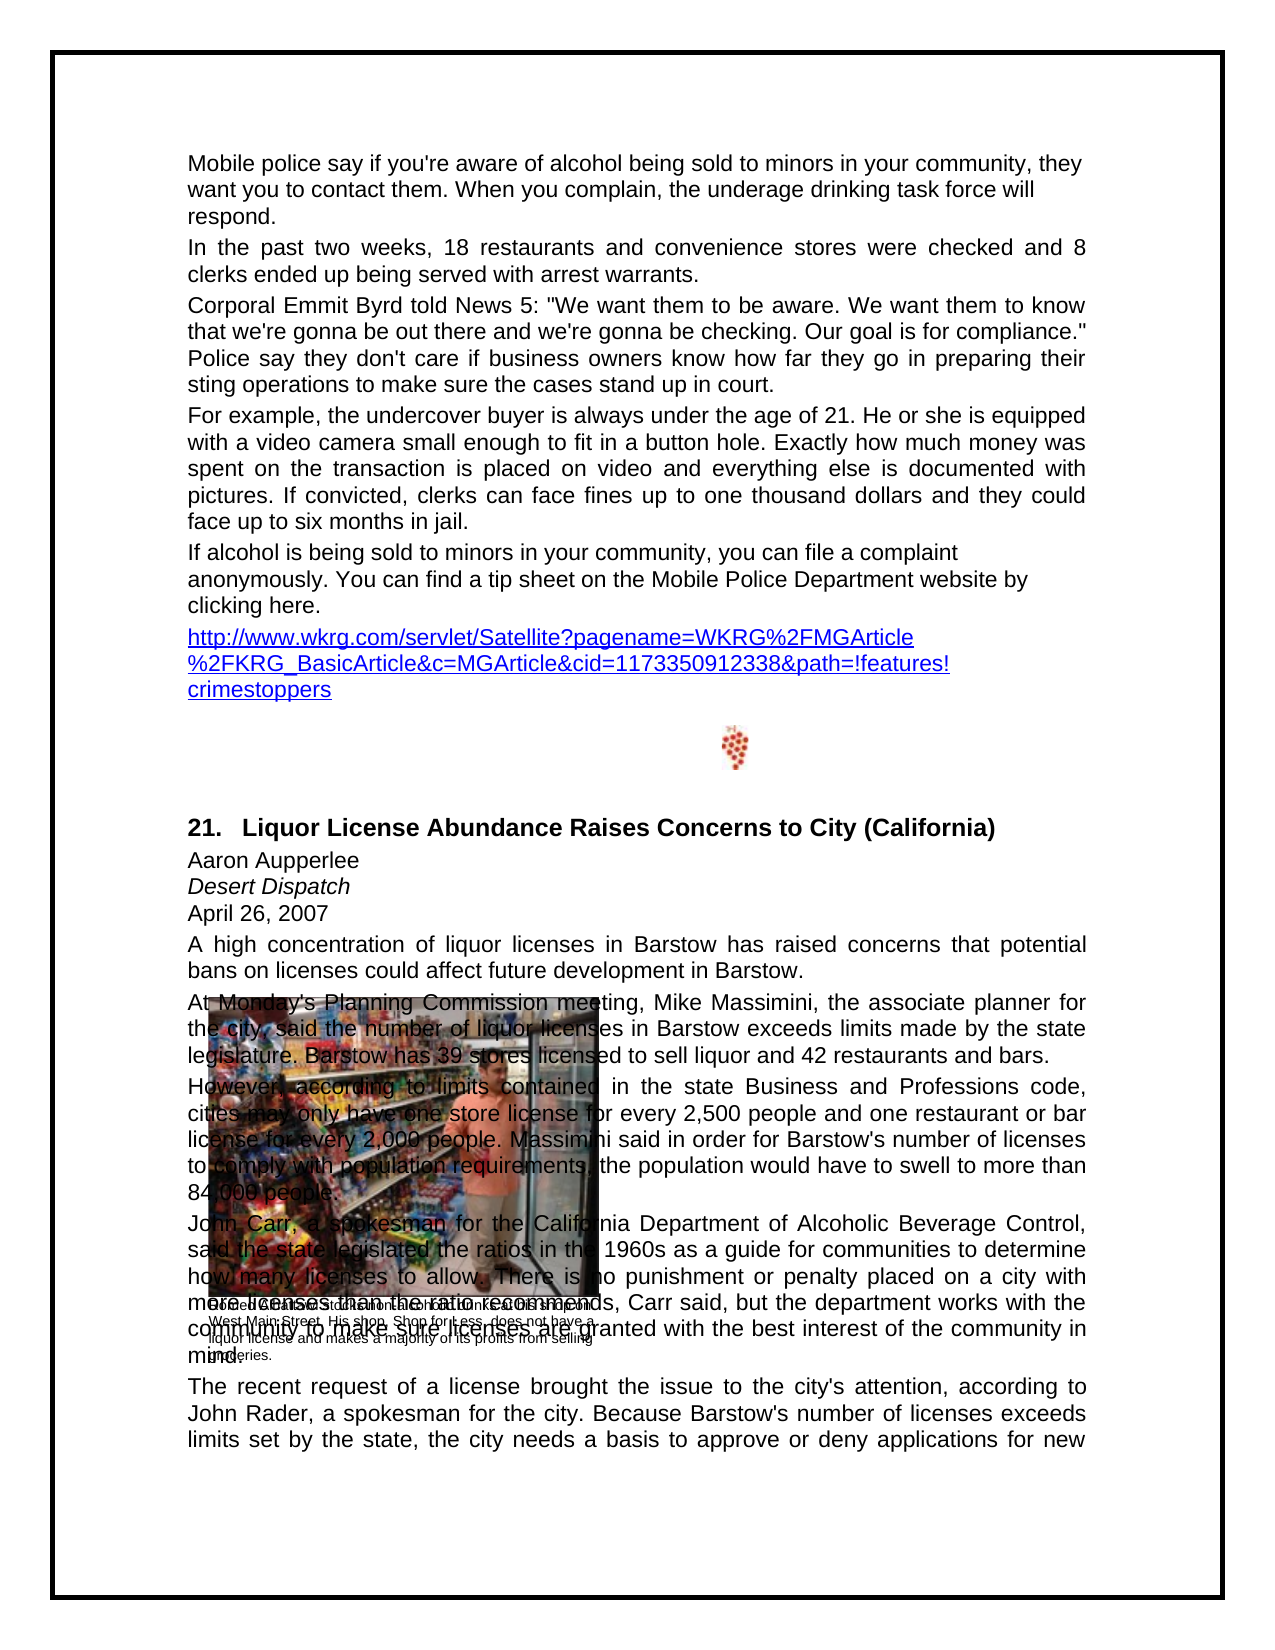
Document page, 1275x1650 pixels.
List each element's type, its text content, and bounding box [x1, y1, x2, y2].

text At Monday's Planning Commission meeting, Mike Massimini, the associate planner for the city, said the number of liquor licenses in exceeds limits made by the state legislature. has 39 stores licensed to sell liquor and 42 restaurants and bars. [187, 989, 1087, 1068]
text Corporal Emmit Byrd told News 5: "We want them to be aware. We want them to know that we're gonna be out there and we're gonna be checking. Our goal is for compliance." Police say they don't care if business owners know how far they go in preparing their sting operations to make sure the cases stand up in court. [187, 292, 1087, 397]
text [187, 1373, 1087, 1452]
picture [208, 1205, 599, 1210]
text A high concentration of liquor licenses in has raised concerns that potential bans on licenses could affect future development in . [187, 931, 1087, 984]
text Dispatch April 26, 2007 [187, 847, 1087, 926]
picture [721, 725, 749, 770]
text Mobile police say if you're aware of alcohol being sold to minors in your community, they want you to contact them. When you complain, the underage drinking task force will respond. [187, 150, 1087, 229]
text For example, the undercover buyer is always under the age of 21. He or she is equipped with a video camera small enough to fit in a button hole. Exactly how much money was spent on the transaction is placed on video and everything else is documented with pictures. If convicted, clerks can face fines up to one thousand dollars and they could face up to six months in jail. [187, 402, 1087, 534]
text 21. Liquor License Abundance Raises Concerns to City () [187, 708, 1087, 842]
text http://www.wkrg.com/servlet/Satellite?pagename=WKRG%2FMGArticle%2FKRG_BasicArticle&c=MGArticle&cid=1173350912338&path=!features!crimestoppers [187, 623, 1087, 703]
text However, according to limits contained in the state Business and Professions code, cities may only have one store license for every 2,500 people and one restaurant or bar license for every 2,000 people. Massimini said in order for 's number of licenses to comply with population requirements, the population would have to swell to more than 84,000 people. [187, 1073, 1087, 1205]
text John Carr, a spokesman for the California Department of Alcoholic Beverage Control, said the state legislated the ratios in the 1960s as a guide for communities to determine how many licenses to allow. There is no punishment or penalty placed on a city with more licenses than the ratio recommends, Carr said, but the department works with the community to make sure licenses are granted with the best interest of the community in mind. [187, 1210, 1087, 1368]
text In the past two weeks, 18 restaurants and convenience stores were checked and 8 clerks ended up being served with arrest warrants. [187, 234, 1087, 287]
text If alcohol is being sold to minors in your community, you can file a complaint anonymously. You can find a tip sheet on the Mobile Police Department website by clicking here. [187, 539, 1087, 618]
picture [208, 1068, 599, 1073]
